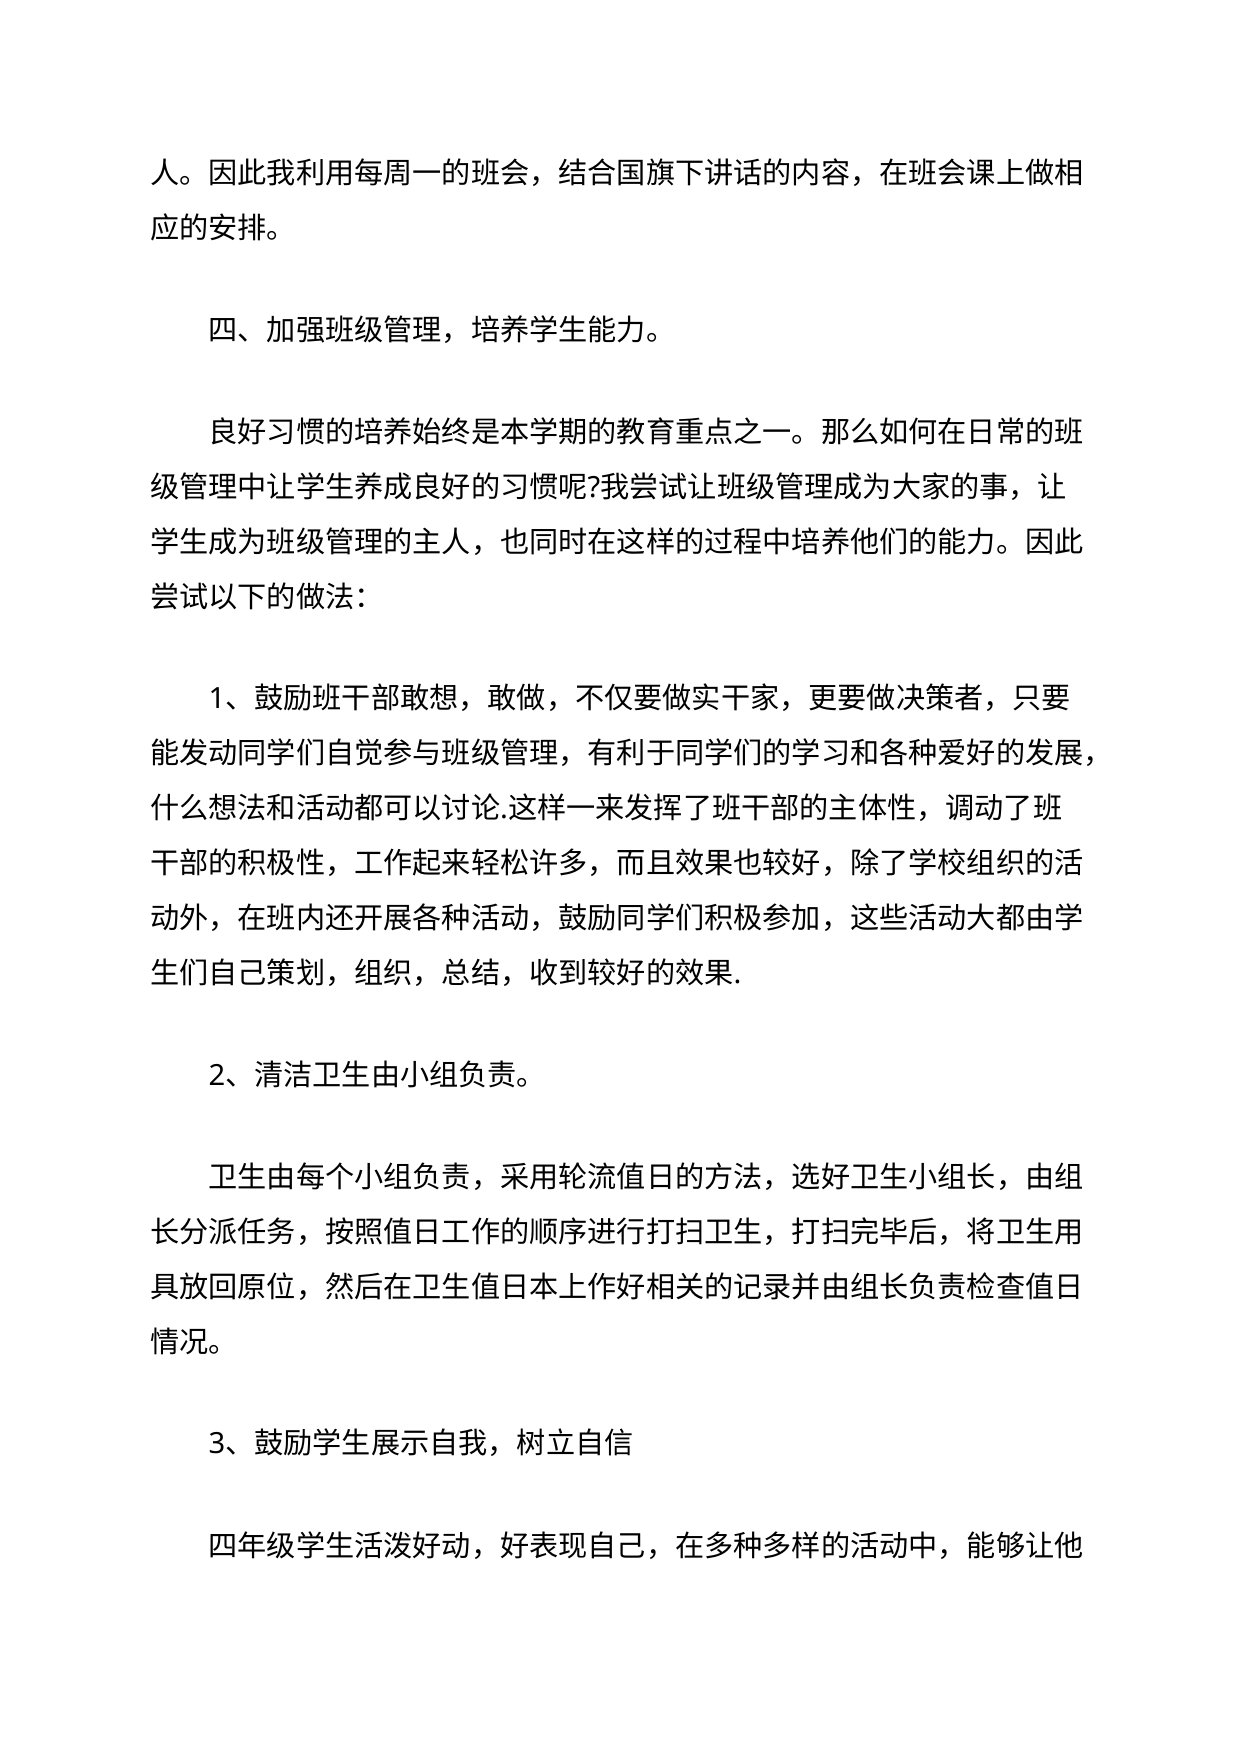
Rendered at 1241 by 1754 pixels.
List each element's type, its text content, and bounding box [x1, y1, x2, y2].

text 四、加强班级管理，培养学生能力。 [150, 307, 1090, 349]
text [150, 1522, 1090, 1564]
text 3、鼓励学生展示自我，树立自信 [150, 1420, 1090, 1462]
text 卫生由每个小组负责，采用轮流值日的方法，选好卫生小组长，由组长分派任务，按照值日工作的顺序进行打扫卫生，打扫完毕后，将卫生用具放回原位，然后在卫生值日本上作好相关的记录并由组长负责检查值日情况。 [150, 1154, 1090, 1361]
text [150, 150, 1090, 247]
text 良好习惯的培养始终是本学期的教育重点之一。那么如何在日常的班级管理中让学生养成良好的习惯呢?我尝试让班级管理成为大家的事，让学生成为班级管理的主人，也同时在这样的过程中培养他们的能力。因此尝试以下的做法： [150, 408, 1090, 616]
text 2、清洁卫生由小组负责。 [150, 1052, 1090, 1094]
text 1、鼓励班干部敢想，敢做，不仅要做实干家，更要做决策者，只要能发动同学们自觉参与班级管理，有利于同学们的学习和各种爱好的发展，什么想法和活动都可以讨论.这样一来发挥了班干部的主体性，调动了班干部的积极性，工作起来轻松许多，而且效果也较好，除了学校组织的活动外，在班内还开展各种活动，鼓励同学们积极参加，这些活动大都由学生们自己策划，组织，总结，收到较好的效果. [150, 675, 1090, 992]
